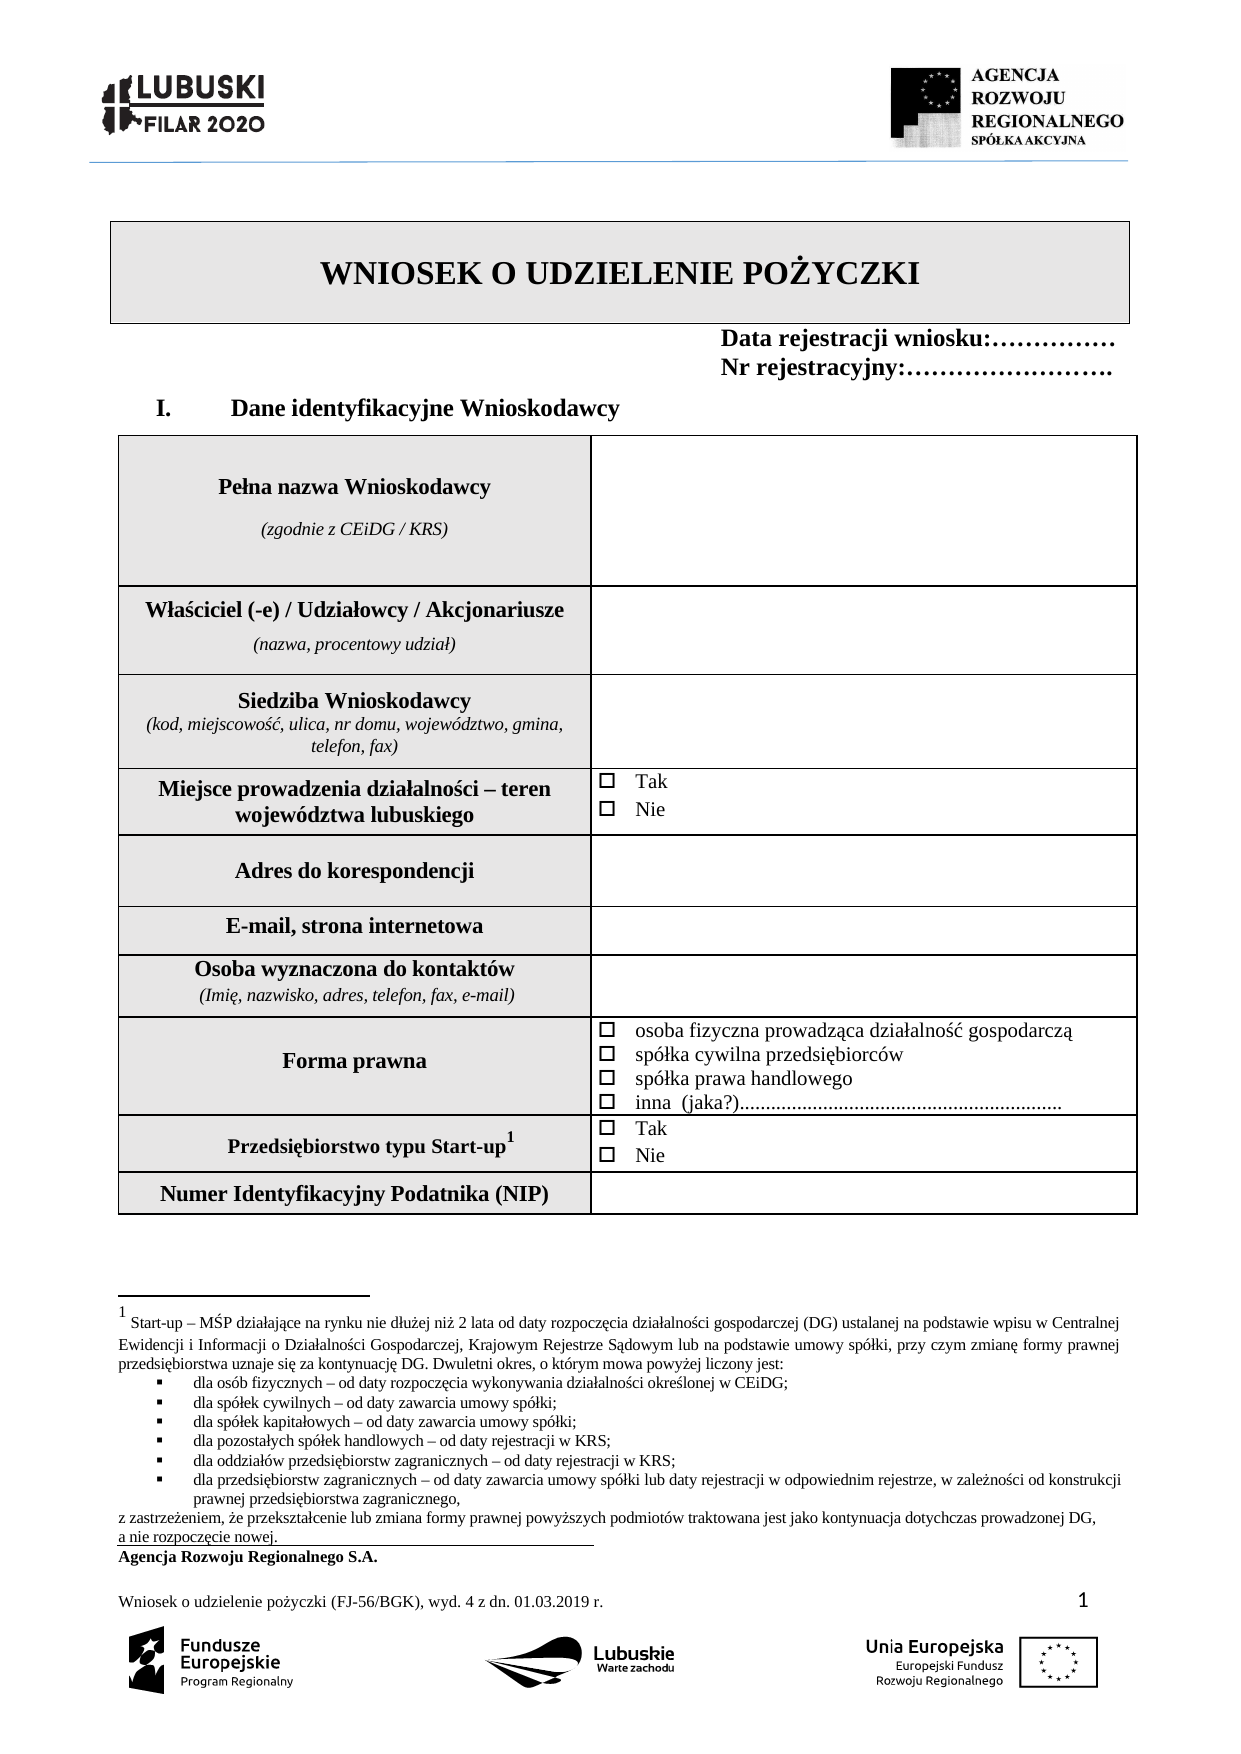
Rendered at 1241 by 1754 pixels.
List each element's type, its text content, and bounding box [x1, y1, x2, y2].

table_header WNIOSEK O UDZIELENIE POŻYCZKI [111, 222, 1129, 322]
table_cell Numer Identyfikacyjny Podatnika (NIP) [119, 1173, 590, 1213]
table_cell [592, 907, 1136, 954]
table_header Pełna nazwa Wnioskodawcy (zgodnie z CEiDG / KRS) [119, 436, 590, 585]
table_cell [592, 956, 1136, 1016]
table_cell Adres do korespondencji [119, 836, 590, 906]
text Data rejestracji wniosku:…………… [708, 324, 1122, 352]
table_cell Tak Nie [592, 1116, 1136, 1171]
table_cell [592, 587, 1136, 674]
text Nr rejestracyjny:……………………. [708, 352, 1122, 381]
table_cell Tak Nie [592, 769, 1136, 834]
picture [889, 64, 1127, 152]
table_cell [592, 836, 1136, 906]
table_header [592, 436, 1136, 585]
table_cell Osoba wyznaczona do kontaktów (Imię, nazwisko, adres, telefon, fax, e-mail) [119, 956, 590, 1016]
table_cell osoba fizyczna prowadząca działalność gospodarczą spółka cywilna przedsiębiorców spółka prawa handlowego inna (jaka?).............................................................. [592, 1018, 1136, 1114]
table_cell Forma prawna [119, 1018, 590, 1114]
table_cell [592, 675, 1136, 768]
table_cell E-mail, strona internetowa [119, 907, 590, 954]
picture [110, 1617, 1115, 1708]
list Dane identyfikacyjne Wnioskodawcy [156, 393, 1122, 422]
table_cell Przedsiębiorstwo typu Start-up [119, 1116, 590, 1171]
picture [73, 43, 302, 171]
table_cell Właściciel (-e) / Udziałowcy / Akcjonariusze (nazwa, procentowy udział) [119, 587, 590, 674]
table_cell Siedziba Wnioskodawcy (kod, miejscowość, ulica, nr domu, województwo, gmina, telefon, fax) [119, 675, 590, 768]
table_cell Miejsce prowadzenia działalności – teren województwa lubuskiego [119, 769, 590, 834]
table_cell [592, 1173, 1136, 1213]
